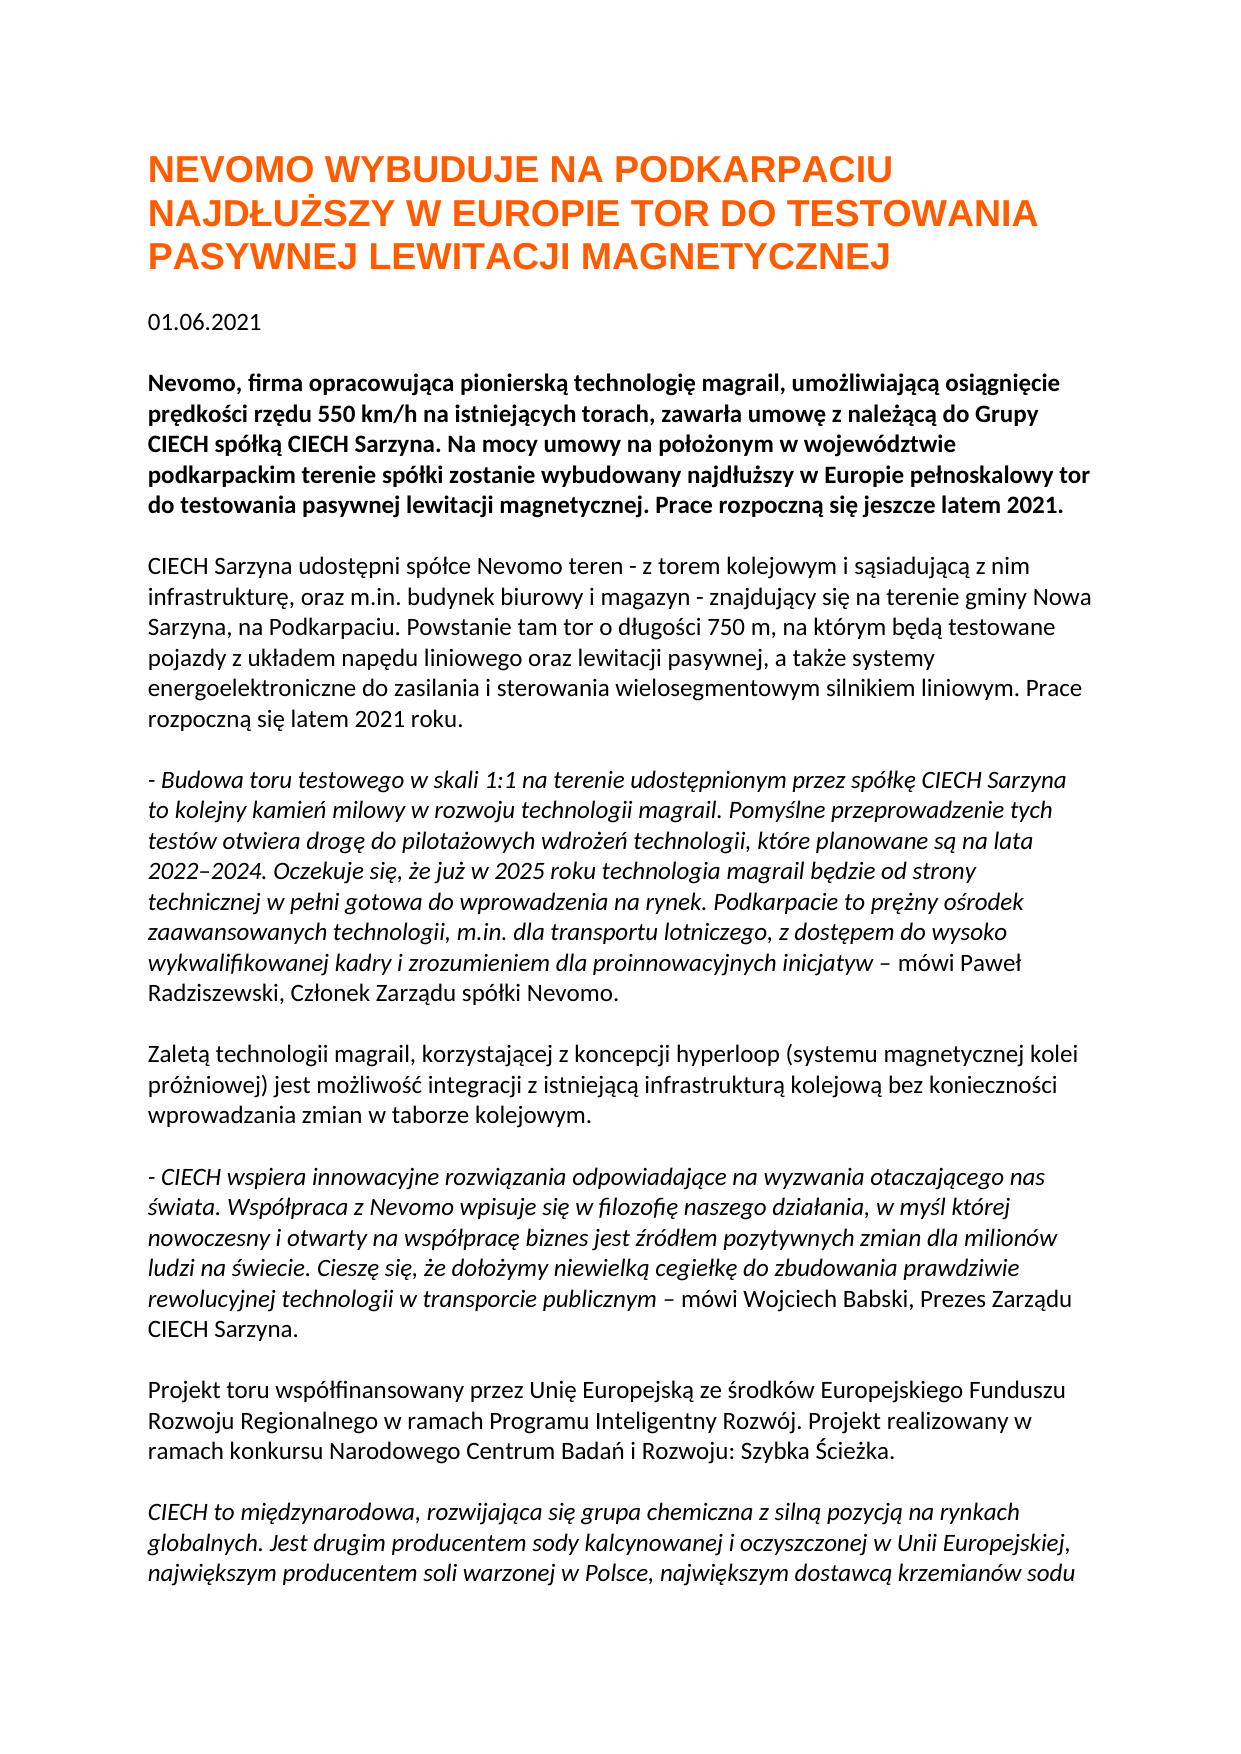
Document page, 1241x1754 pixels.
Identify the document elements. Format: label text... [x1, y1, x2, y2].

text Nevomo, firma opracowująca pionierską technologię magrail, umożliwiającą osiągnięcie prędkości rzędu 550 km/h na istniejących torach, zawarła umowę z należącą do Grupy CIECH spółką CIECH Sarzyna. Na mocy umowy na położonym w województwie podkarpackim terenie spółki zostanie wybudowany najdłuższy w Europie pełnoskalowy tor do testowania pasywnej lewitacji magnetycznej. Prace rozpoczną się jeszcze latem 2021. [148, 367, 1093, 520]
text - CIECH wspiera innowacyjne rozwiązania odpowiadające na wyzwania otaczającego nas świata. Współpraca z Nevomo wpisuje się w filozofię naszego działania, w myśl której nowoczesny i otwarty na współpracę biznes jest źródłem pozytywnych zmian dla milionów ludzi na świecie. Cieszę się, że dołożymy niewielką cegiełkę do zbudowania prawdziwie rewolucyjnej technologii w transporcie publicznym – mówi Wojciech Babski, Prezes Zarządu CIECH Sarzyna. [148, 1161, 1093, 1344]
text 01.06.2021 [148, 306, 1093, 337]
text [148, 1496, 1093, 1588]
text Projekt toru współfinansowany przez Unię Europejską ze środków Europejskiego Funduszu Rozwoju Regionalnego w ramach Programu Inteligentny Rozwój. Projekt realizowany w ramach konkursu Narodowego Centrum Badań i Rozwoju: Szybka Ścieżka. [148, 1374, 1093, 1466]
text NEVOMO WYBUDUJE NA PODKARPACIU NAJDŁUŻSZY W EUROPIE TOR DO TESTOWANIA PASYWNEJ LEWITACJI MAGNETYCZNEJ [148, 148, 1093, 277]
text CIECH Sarzyna udostępni spółce Nevomo teren - z torem kolejowym i sąsiadującą z nim infrastrukturę, oraz m.in. budynek biurowy i magazyn - znajdujący się na terenie gminy Nowa Sarzyna, na Podkarpaciu. Powstanie tam tor o długości 750 m, na którym będą testowane pojazdy z układem napędu liniowego oraz lewitacji pasywnej, a także systemy energoelektroniczne do zasilania i sterowania wielosegmentowym silnikiem liniowym. Prace rozpoczną się latem 2021 roku. [148, 550, 1093, 733]
text - Budowa toru testowego w skali 1:1 na terenie udostępnionym przez spółkę CIECH Sarzyna to kolejny kamień milowy w rozwoju technologii magrail. Pomyślne przeprowadzenie tych testów otwiera drogę do pilotażowych wdrożeń technologii, które planowane są na lata 2022–2024. Oczekuje się, że już w 2025 roku technologia magrail będzie od strony technicznej w pełni gotowa do wprowadzenia na rynek. Podkarpacie to prężny ośrodek zaawansowanych technologii, m.in. dla transportu lotniczego, z dostępem do wysoko wykwalifikowanej kadry i zrozumieniem dla proinnowacyjnych inicjatyw – mówi Paweł Radziszewski, Członek Zarządu spółki Nevomo. [148, 764, 1093, 1008]
text Zaletą technologii magrail, korzystającej z koncepcji hyperloop (systemu magnetycznej kolei próżniowej) jest możliwość integracji z istniejącą infrastrukturą kolejową bez konieczności wprowadzania zmian w taborze kolejowym. [148, 1039, 1093, 1130]
